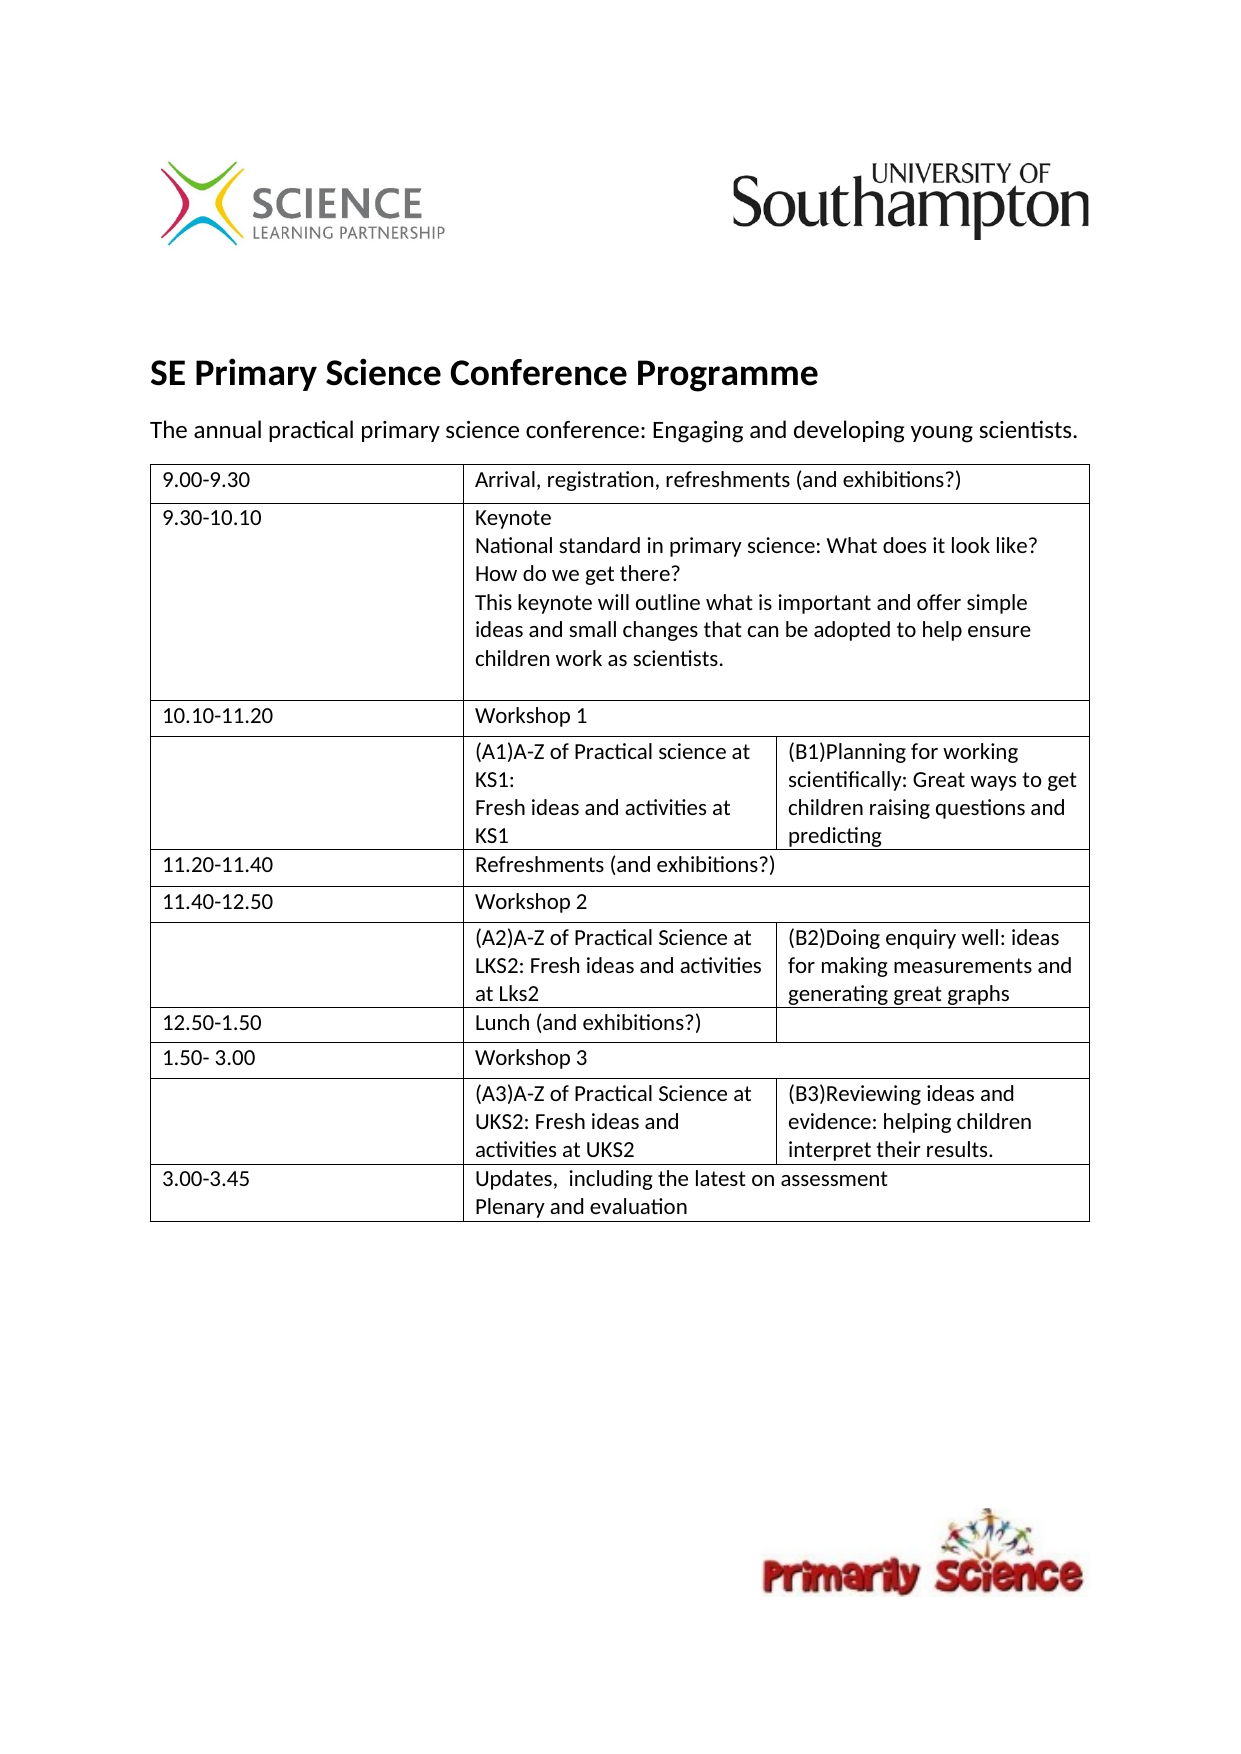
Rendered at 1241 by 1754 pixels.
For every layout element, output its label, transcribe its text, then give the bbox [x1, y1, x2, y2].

table_cell [151, 923, 463, 1007]
text SE Primary Science Conference Programme [150, 348, 1090, 394]
table_cell 10.10-11.20 [151, 701, 463, 736]
table_cell (A2)A-Z of Practical Science at LKS2: Fresh ideas and activities at Lks2 [464, 923, 776, 1007]
table_cell 9.30-10.10 [151, 504, 463, 700]
table_header Arrival, registration, refreshments (and exhibitions?) [464, 465, 1089, 502]
picture [150, 152, 454, 255]
table_cell (A1)A-Z of Practical science at KS1: Fresh ideas and activities at KS1 [464, 737, 776, 849]
table_cell [151, 737, 463, 849]
table_cell Workshop 2 [464, 887, 1089, 922]
picture [760, 1508, 1091, 1597]
table_cell Workshop 1 [464, 701, 1089, 736]
table_cell (B2)Doing enquiry well: ideas for making measurements and generating great graphs [777, 923, 1089, 1007]
table_cell Updates, including the latest on assessment Plenary and evaluation [464, 1165, 1089, 1221]
table_cell Workshop 3 [464, 1043, 1089, 1078]
table_cell Keynote National standard in primary science: What does it look like? How do we get there? This keynote will outline what is important and offer simple ideas and small changes that can be adopted to help ensure children work as scientists. [464, 504, 1089, 700]
table_cell (A3)A-Z of Practical Science at UKS2: Fresh ideas and activities at UKS2 [464, 1079, 776, 1163]
table_cell [151, 1079, 463, 1163]
table_cell Lunch (and exhibitions?) [464, 1008, 776, 1042]
picture [732, 163, 1089, 239]
table_cell [777, 1008, 1089, 1042]
table_cell 11.20-11.40 [151, 850, 463, 886]
table_cell 1.50- 3.00 [151, 1043, 463, 1078]
text The annual practical primary science conference: Engaging and developing young scientists. [150, 414, 1090, 445]
table_cell 11.40-12.50 [151, 887, 463, 922]
table_header 9.00-9.30 [151, 465, 463, 502]
table_cell 3.00-3.45 [151, 1165, 463, 1221]
table_cell 12.50-1.50 [151, 1008, 463, 1042]
table_cell Refreshments (and exhibitions?) [464, 850, 1089, 886]
table_cell (B3)Reviewing ideas and evidence: helping children interpret their results. [777, 1079, 1089, 1163]
table_cell (B1)Planning for working scientifically: Great ways to get children raising questions and predicting [777, 737, 1089, 849]
